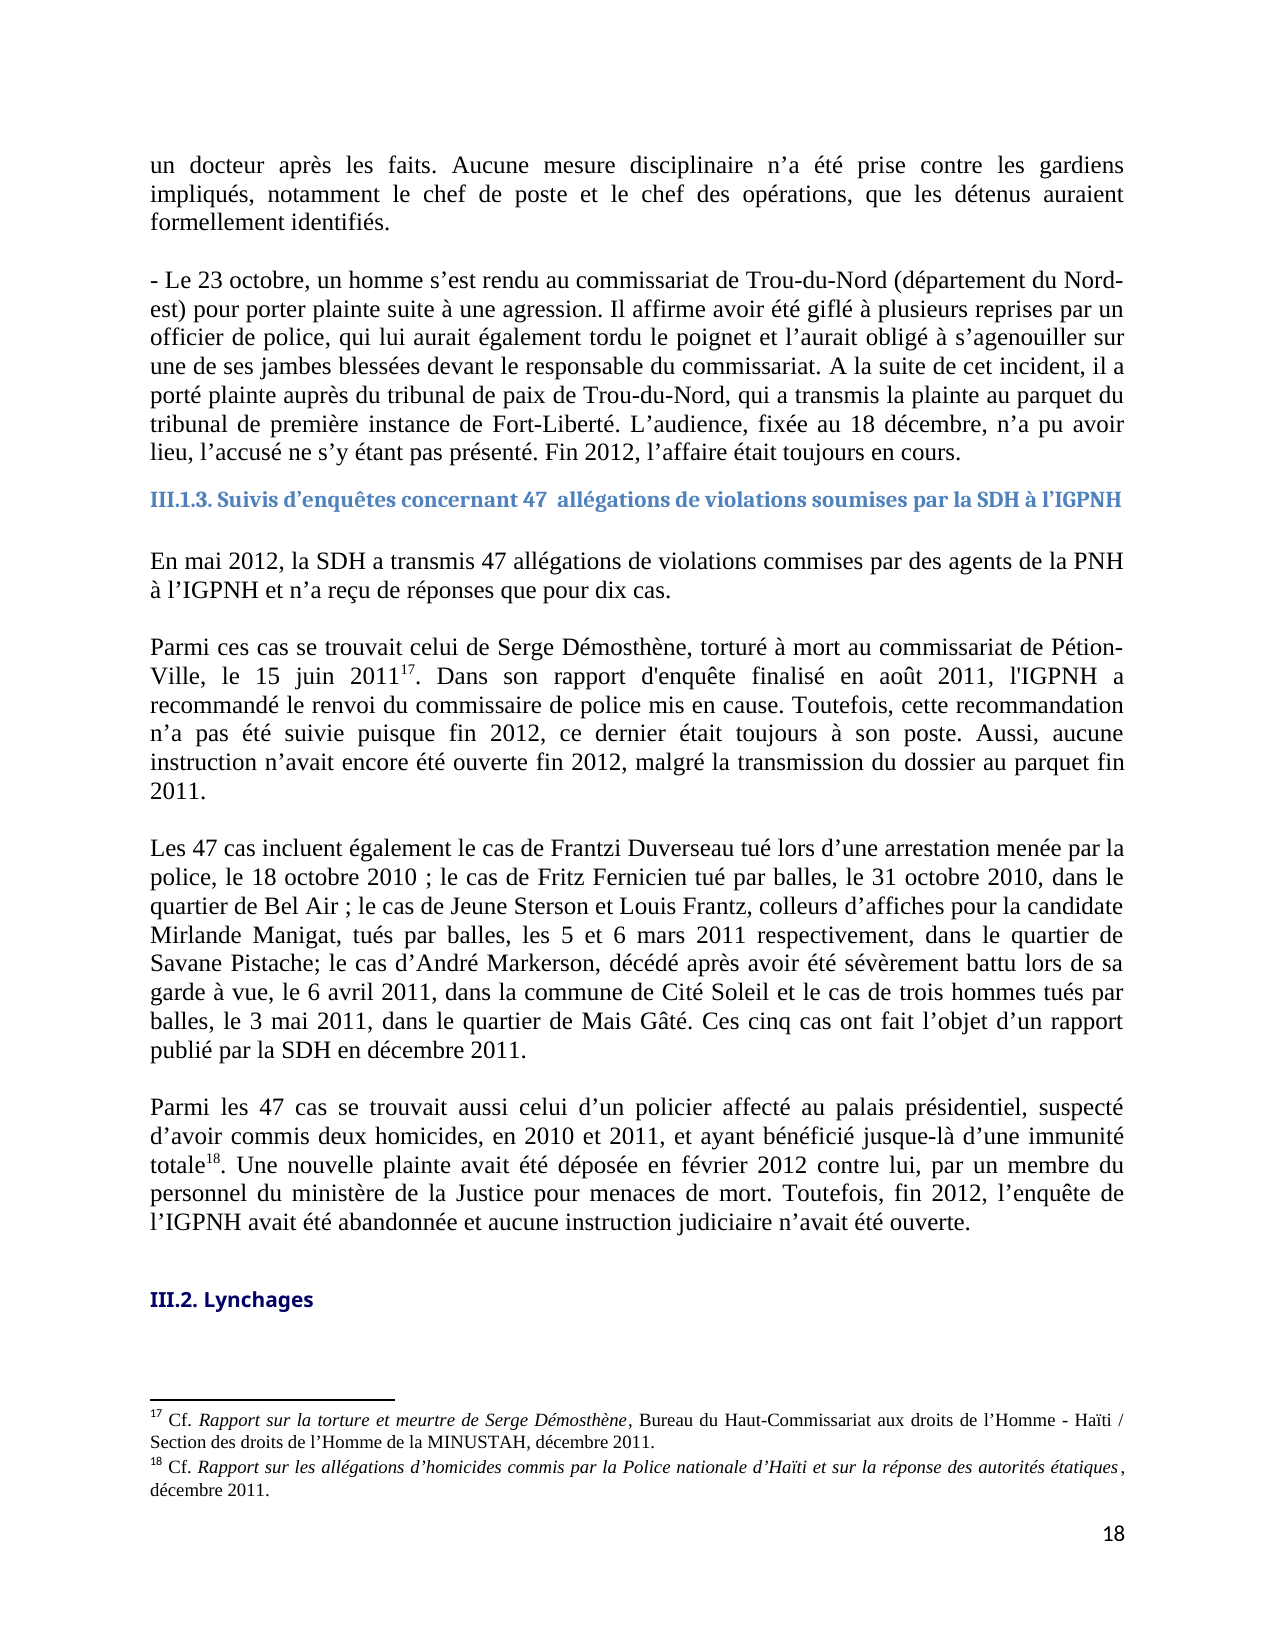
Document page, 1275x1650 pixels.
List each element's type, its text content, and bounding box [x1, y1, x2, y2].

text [150, 150, 1125, 236]
subtitle III.1.3. Suivis d’enquêtes concernant 47 allégations de violations soumises par la SDH à l’IGPNH [150, 487, 1125, 513]
subtitle III.2. Lynchages [150, 1286, 1125, 1314]
text Parmi ces cas se trouvait celui de Serge Démosthène, torturé à mort au commissariat de Pétion- Ville, le 15 juin 2011. Dans son rapport d'enquête finalisé en août 2011, l'IGPNH a recommandé le renvoi du commissaire de police mis en cause. Toutefois, cette recommandation n’a pas été suivie puisque fin 2012, ce dernier était toujours à son poste. Aussi, aucune instruction n’avait encore été ouverte fin 2012, malgré la transmission du dossier au parquet fin 2011. [150, 632, 1125, 805]
text Parmi les 47 cas se trouvait aussi celui d’un policier affecté au palais présidentiel, suspecté d’avoir commis deux homicides, en 2010 et 2011, et ayant bénéficié jusque-là d’une immunité totale. A new complaint was lodged in February against the same police officer by a Ministry of Justice staff member for alleged death threats.Une nouvelle plainte avait été déposée en février 2012 contre lui, par un membre du personnel du ministère de la Justice pour menaces de mort. Toutefois, fin 2012, l’enquête de l’IGPNH avait été abandonnée et aucune instruction judiciaire n’avait été ouverte. [150, 1092, 1125, 1236]
text En mai 2012, la SDH a transmis 47 allégations de violations commises par des agents de la PNH à l’IGPNH et n’a reçu de réponses que pour dix cas. [150, 546, 1125, 603]
text - Le 23 octobre, un homme s’est rendu au commissariat de Trou-du-Nord (département du Nord-est) pour porter plainte suite à une agression. Il affirme avoir été giflé à plusieurs reprises par un officier de police, qui lui aurait également tordu le poignet et l’aurait obligé à s’agenouiller sur une de ses jambes blessées devant le responsable du commissariat. A la suite de cet incident, il a porté plainte auprès du tribunal de paix de Trou-du-Nord, qui a transmis la plainte au parquet du tribunal de première instance de Fort-Liberté. L’audience, fixée au 18 décembre, n’a pu avoir lieu, l’accusé ne s’y étant pas présenté. Fin 2012, l’affaire était toujours en cours. [150, 265, 1125, 466]
text Les 47 cas incluent également le cas de Frantzi Duverseau tué lors d’une arrestation menée par la police, le 18 octobre 2010 ; le cas de Fritz Fernicien tué par balles, le 31 octobre 2010, dans le quartier de Bel Air ; le cas de Jeune Sterson et Louis Frantz, colleurs d’affiches pour la candidate Mirlande Manigat, tués par balles, les 5 et 6 mars 2011 respectivement, dans le quartier de Savane Pistache; le cas d’André Markerson, décédé après avoir été sévèrement battu lors de sa garde à vue, le 6 avril 2011, dans la commune de Cité Soleil et le cas de trois hommes tués par balles, le 3 mai 2011, dans le quartier de Mais Gâté. Ces cinq cas ont fait l’objet d’un rapport publié par la SDH en décembre 2011. [150, 833, 1125, 1063]
